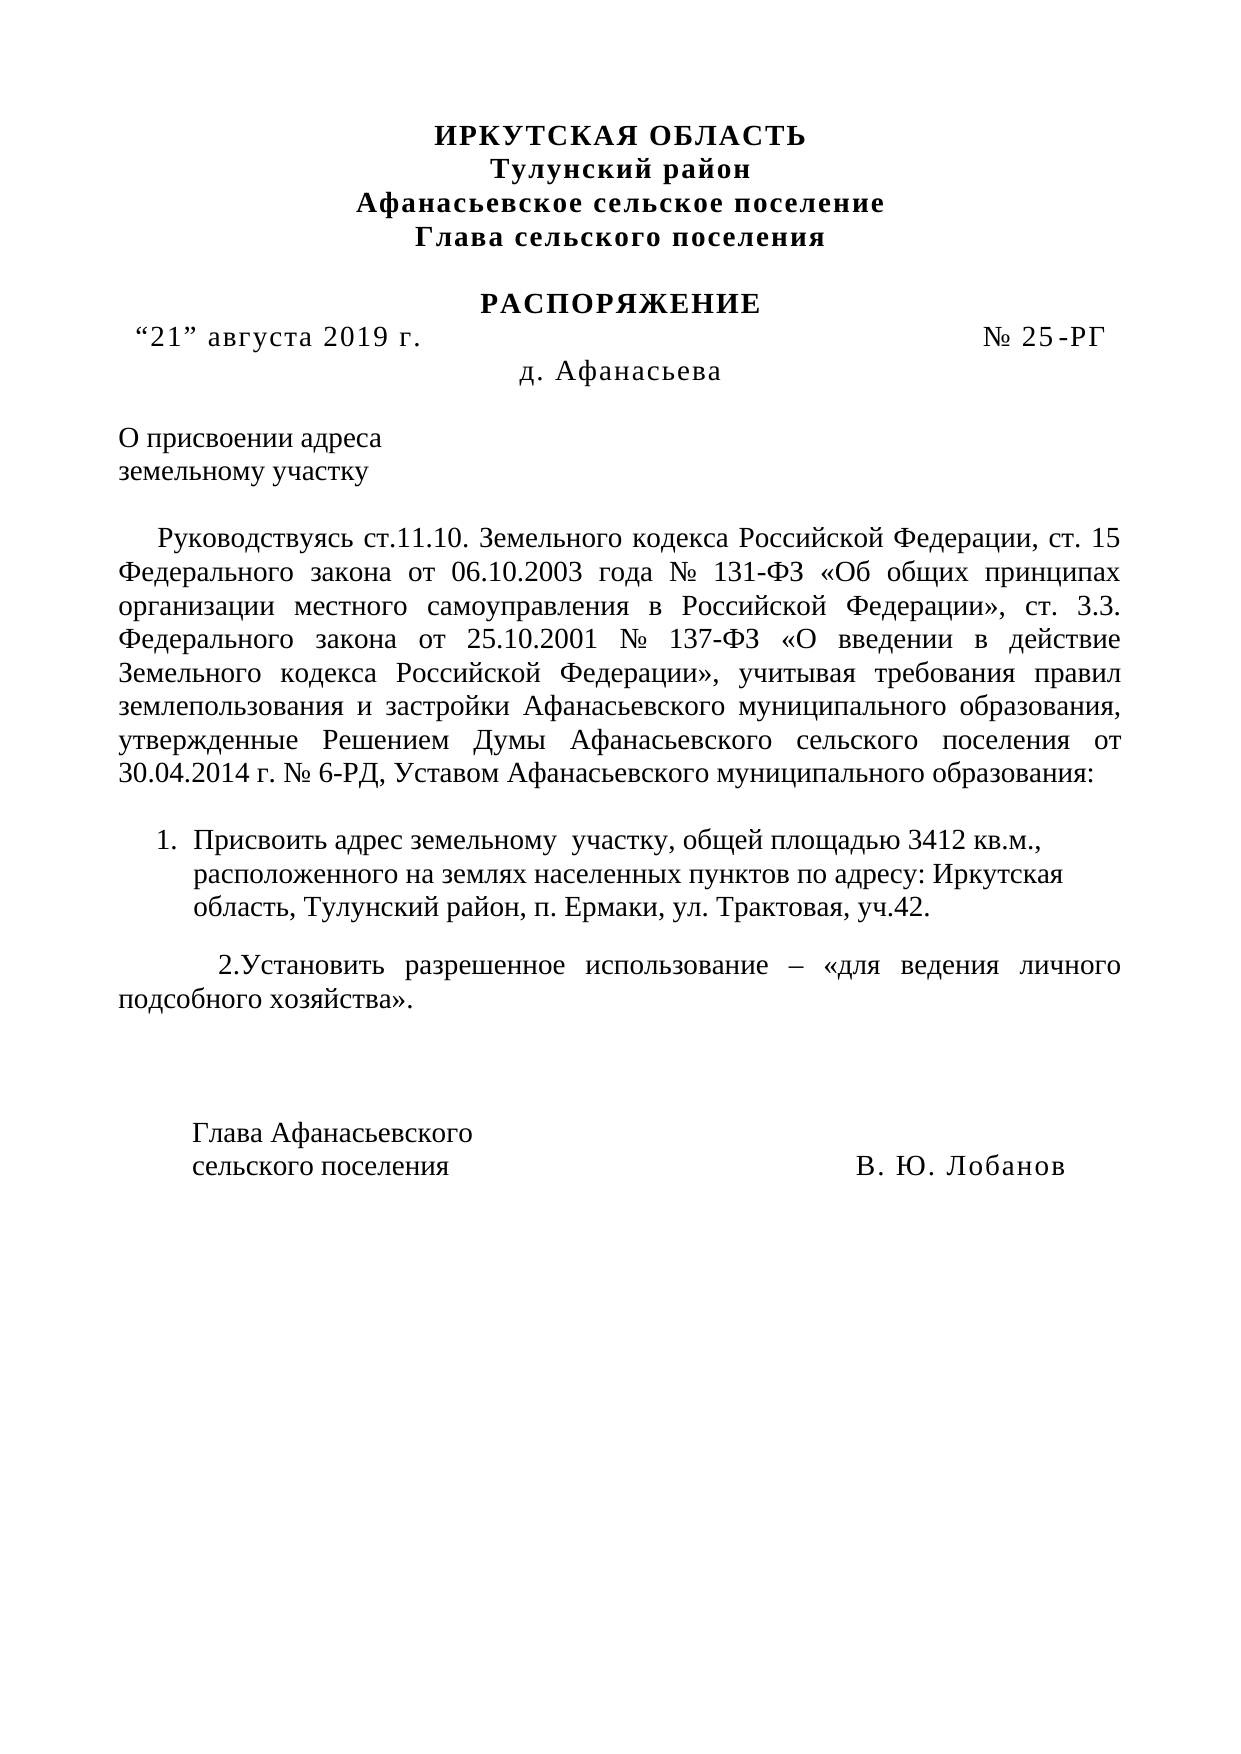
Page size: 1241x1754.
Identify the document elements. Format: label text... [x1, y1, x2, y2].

text земельному участку [118, 453, 1122, 487]
text Глава Афанасьевского [118, 1115, 1122, 1148]
text Руководствуясь ст.11.10. Земельного кодекса Российской Федерации, ст. 15 Федерального закона от 06.10.2003 года № 131-ФЗ «Об общих принципах организации местного самоуправления в Российской Федерации», ст. 3.3. Федерального закона от 25.10.2001 № 137-ФЗ «О введении в действие Земельного кодекса Российской Федерации», учитывая требования правил землепользования и застройки Афанасьевского муниципального образования, утвержденные Решением Думы Афанасьевского сельского поселения от 30.04.2014 г. № 6-РД, Уставом Афанасьевского муниципального образования: [118, 521, 1122, 789]
text 2.Установить разрешенное использование – «для ведения личного подсобного хозяйства». [118, 947, 1122, 1014]
list Присвоить адрес земельному участку, общей площадью 3412 кв.м., расположенного на землях населенных пунктов по адресу: Иркутская область, Тулунский район, п. Ермаки, ул. Трактовая, уч.42. [156, 822, 1122, 923]
text О присвоении адреса [118, 420, 1122, 453]
text сельского поселения В. Ю. Лобанов [118, 1148, 1122, 1182]
table_header ИРКУТСКАЯ ОБЛАСТЬ Тулунский район Афанасьевское сельское поселение Глава сельского поселения РАСПОРЯЖЕНИЕ “21” августа 2019 г. № 25-РГ д. Афанасьева [118, 118, 1122, 420]
